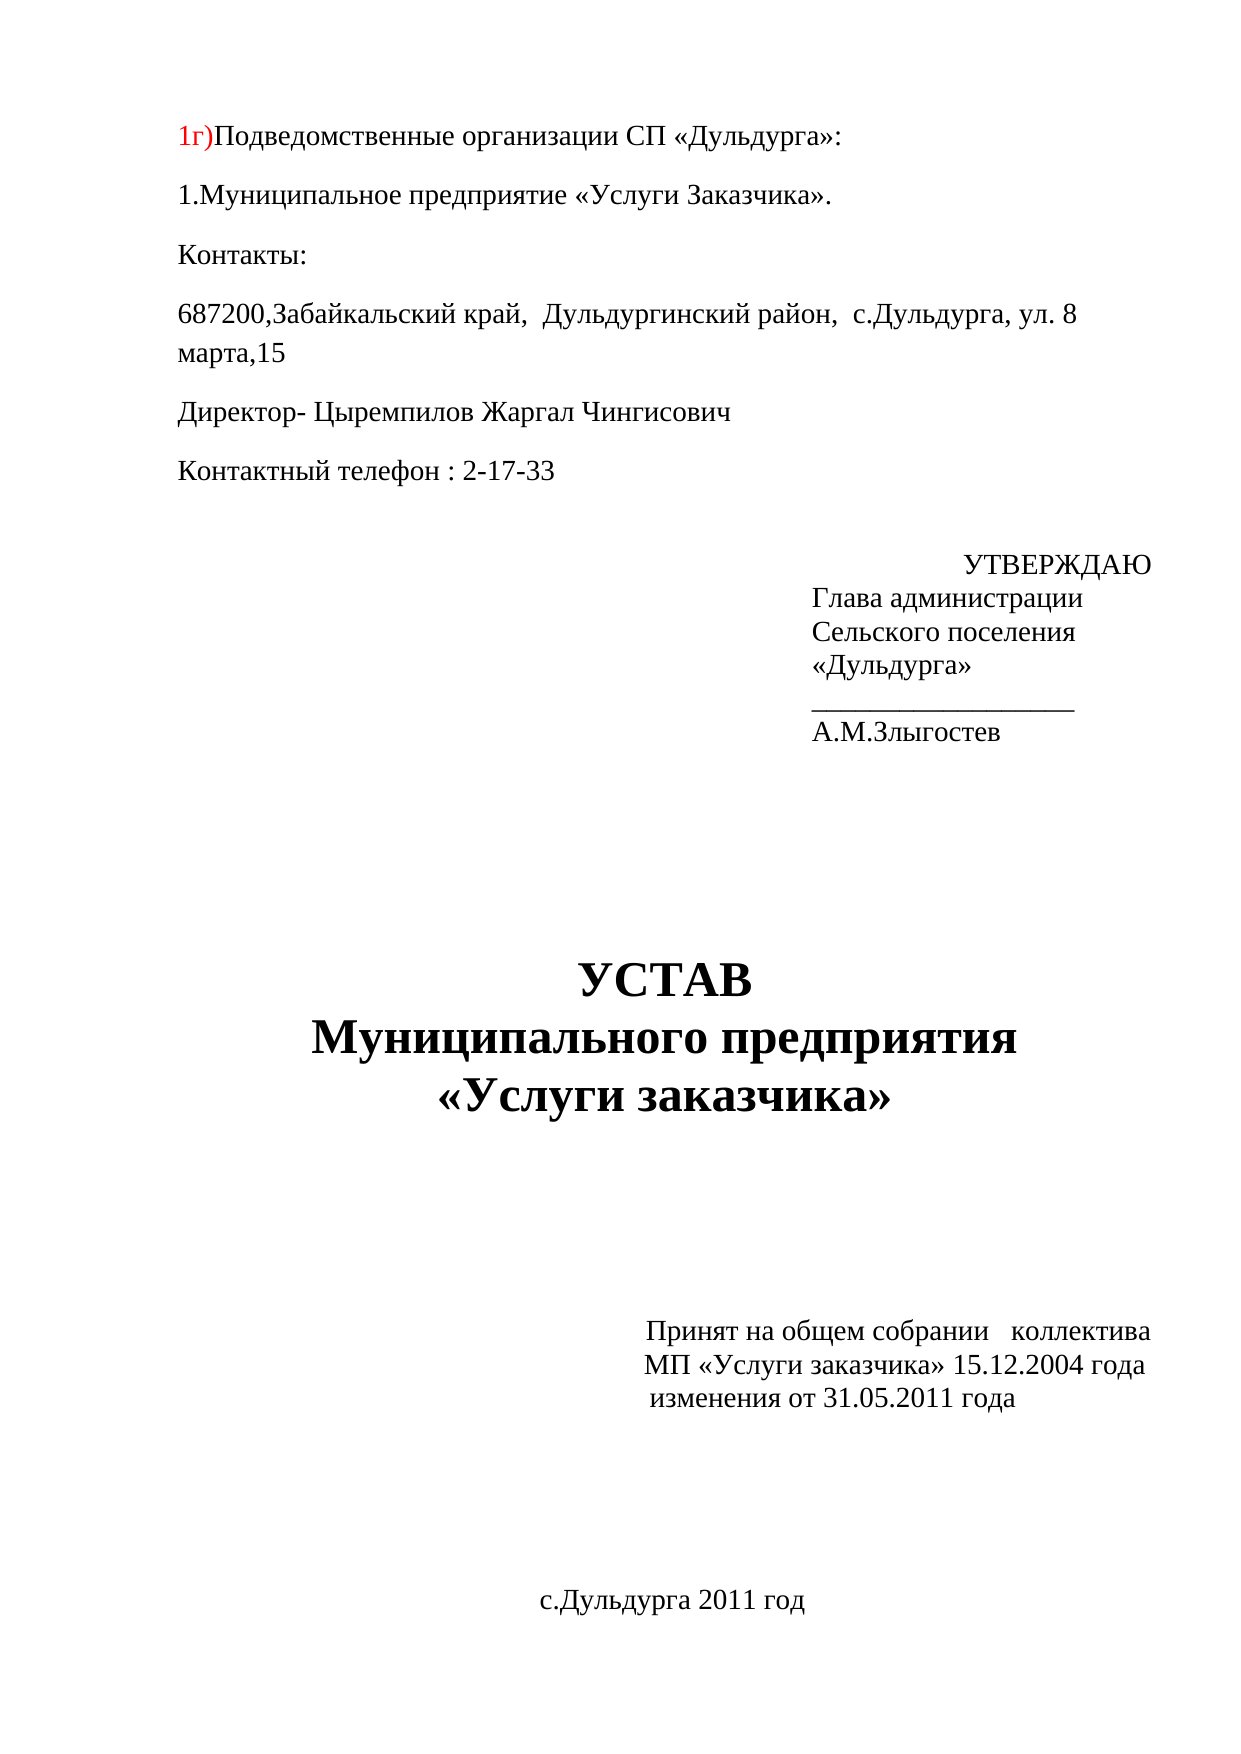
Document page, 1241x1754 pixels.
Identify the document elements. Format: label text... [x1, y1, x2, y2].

text «Услуги заказчика» [177, 1064, 1152, 1122]
text Контакты: [177, 237, 1152, 270]
text УТВЕРЖДАЮ [177, 547, 1152, 580]
text Контактный телефон : 2-17-33 [177, 453, 1152, 487]
text МП «Услуги заказчика» 15.12.2004 года [193, 1347, 1152, 1381]
text Принят на общем собрании коллектива [193, 1313, 1152, 1347]
text «Дульдурга» [177, 647, 1152, 681]
text 1г)Подведомственные организации СП «Дульдурга»: [177, 118, 1152, 152]
text Глава администрации [177, 580, 1152, 614]
text 687200,Забайкальский край, Дульдургинский район, с.Дульдурга, ул. 8 марта,15 [177, 296, 1152, 368]
text с.Дульдурга 2011 год [193, 1582, 1152, 1615]
text изменения от 31.05.2011 года [193, 1381, 1152, 1414]
text 1.Муниципальное предприятие «Услуги Заказчика». [177, 177, 1152, 211]
text __________________ [177, 681, 1152, 714]
text УСТАВ [177, 949, 1152, 1007]
text А.М.Злыгостев [177, 714, 1152, 748]
text Сельского поселения [177, 614, 1152, 647]
text Муниципального предприятия [177, 1007, 1152, 1064]
text Директор- Цыремпилов Жаргал Чингисович [177, 394, 1152, 428]
